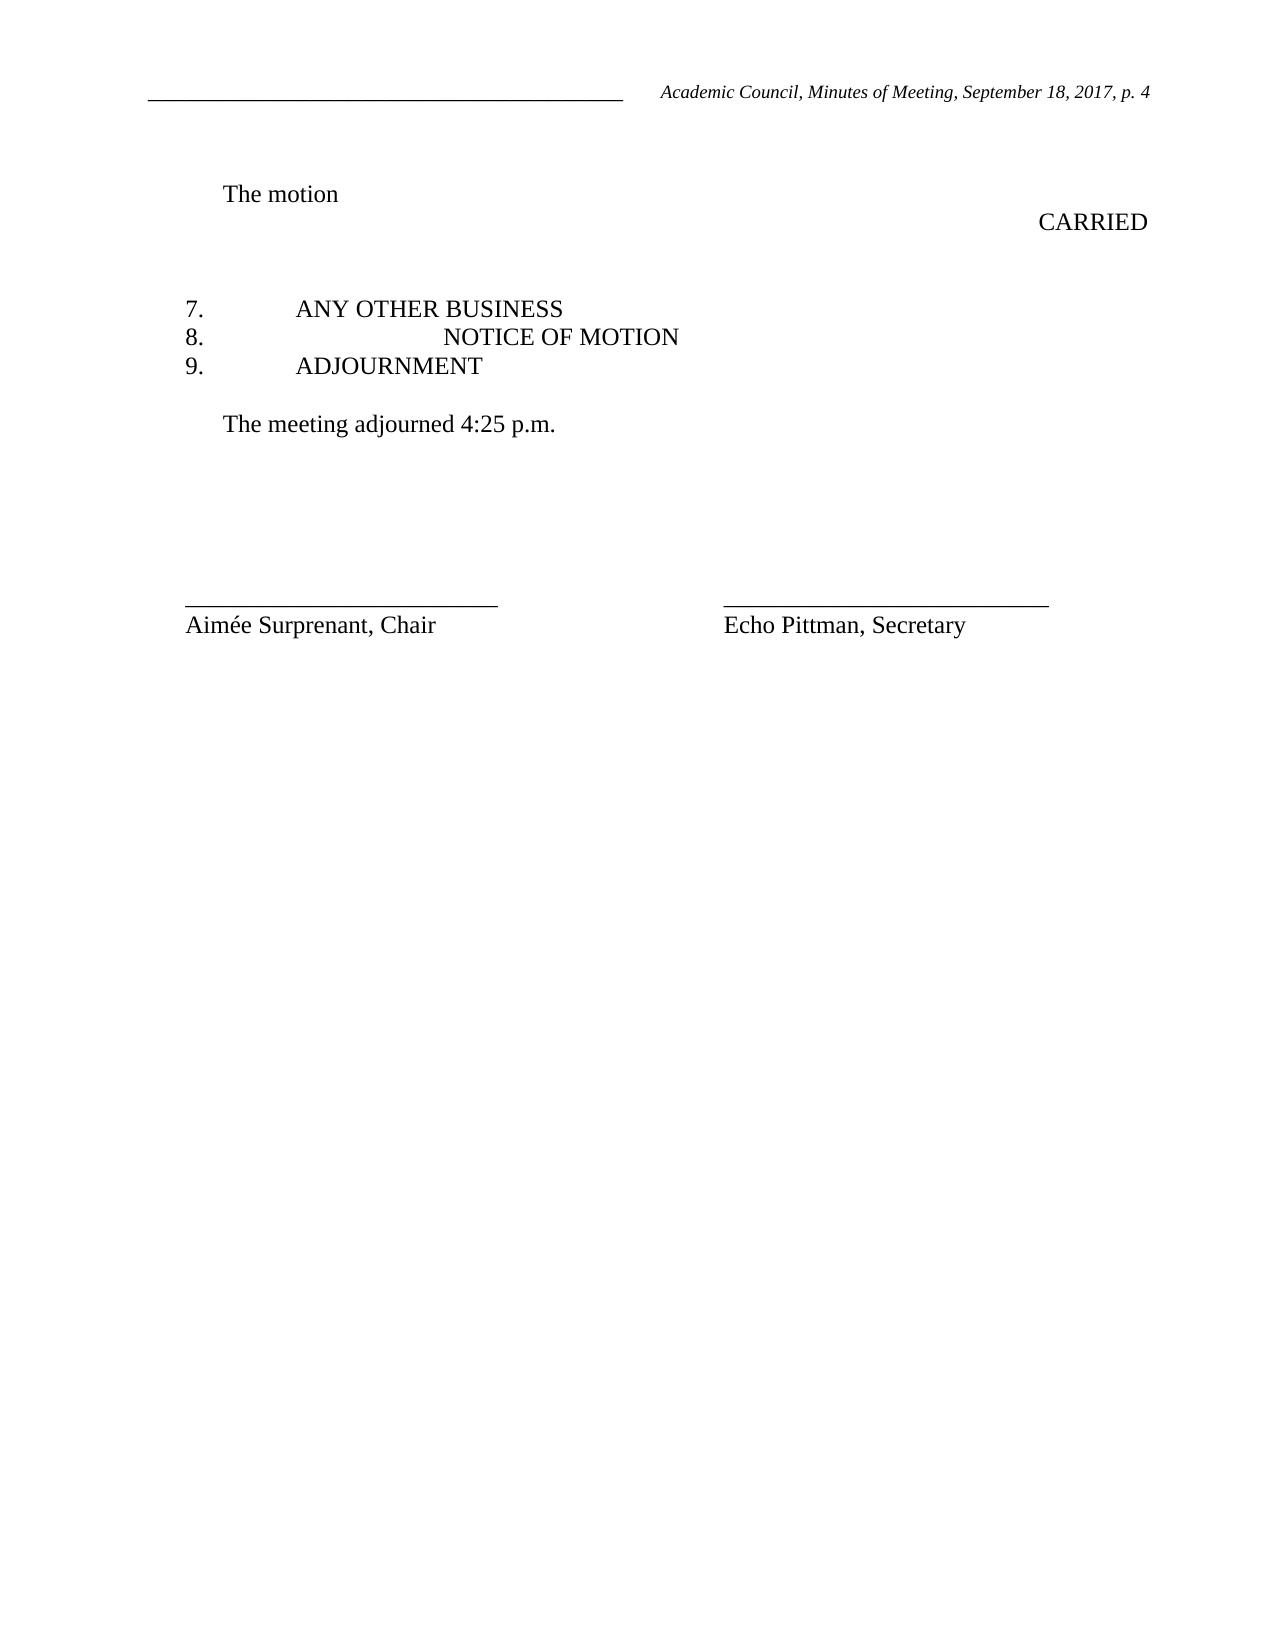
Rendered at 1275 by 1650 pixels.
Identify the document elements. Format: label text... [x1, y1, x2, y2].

list ANY OTHER BUSINESS [185, 294, 1152, 322]
list ADJOURNMENT [185, 351, 1152, 380]
list The meeting adjourned 4:25 p.m. [223, 409, 1152, 437]
list Aimée Surprenant, Chair Echo Pittman, Secretary [185, 610, 1152, 639]
text CARRIED [148, 207, 1194, 236]
text The motion [148, 179, 1194, 207]
list _________________________ __________________________ [185, 581, 1152, 610]
list NOTICE OF MOTION [185, 322, 1152, 351]
